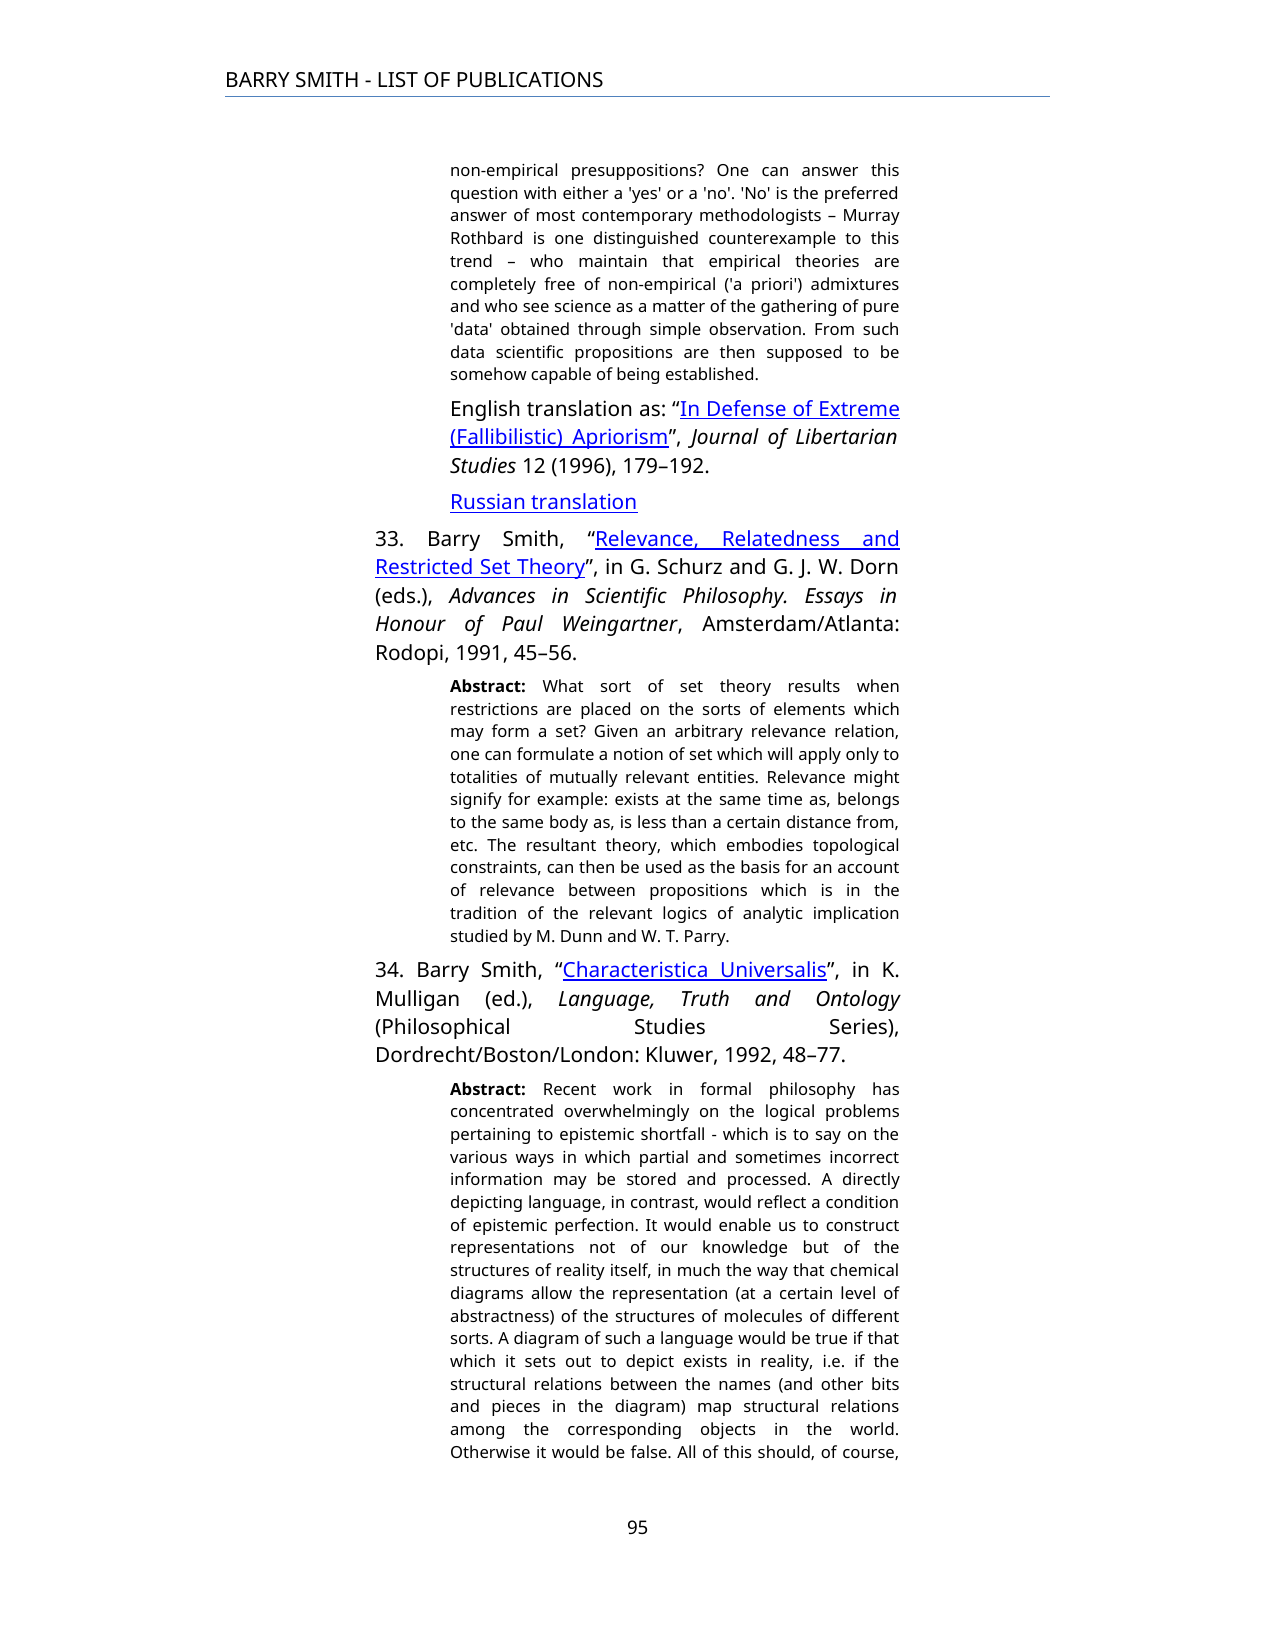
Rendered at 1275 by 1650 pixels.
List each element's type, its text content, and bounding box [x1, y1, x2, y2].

text English translation as: “In Defense of Extreme (Fallibilistic) Apriorism”, Journal of Libertarian Studies 12 (1996), 179–192. [450, 394, 900, 479]
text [450, 1077, 900, 1463]
text Russian translation [450, 487, 900, 516]
text 33. Barry Smith, “Relevance, Relatedness and Restricted Set Theory”, in G. Schurz and G. J. W. Dorn (eds.), Advances in Scientific Philosophy. Essays in Honour of Paul Weingartner, Amsterdam/Atlanta: Rodopi, 1991, 45–56. [375, 524, 900, 666]
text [450, 158, 900, 386]
text Abstract: What sort of set theory results when restrictions are placed on the sorts of elements which may form a set? Given an arbitrary relevance relation, one can formulate a notion of set which will apply only to totalities of mutually relevant entities. Relevance might signify for example: exists at the same time as, belongs to the same body as, is less than a certain distance from, etc. The resultant theory, which embodies topological constraints, can then be used as the basis for an account of relevance between propositions which is in the tradition of the relevant logics of analytic implication studied by M. Dunn and W. T. Parry. [450, 674, 900, 947]
text 34. Barry Smith, “Characteristica Universalis”, in K. Mulligan (ed.), Language, Truth and Ontology (Philosophical Studies Series), Dordrecht/Boston/London: Kluwer, 1992, 48–77. [375, 955, 900, 1069]
